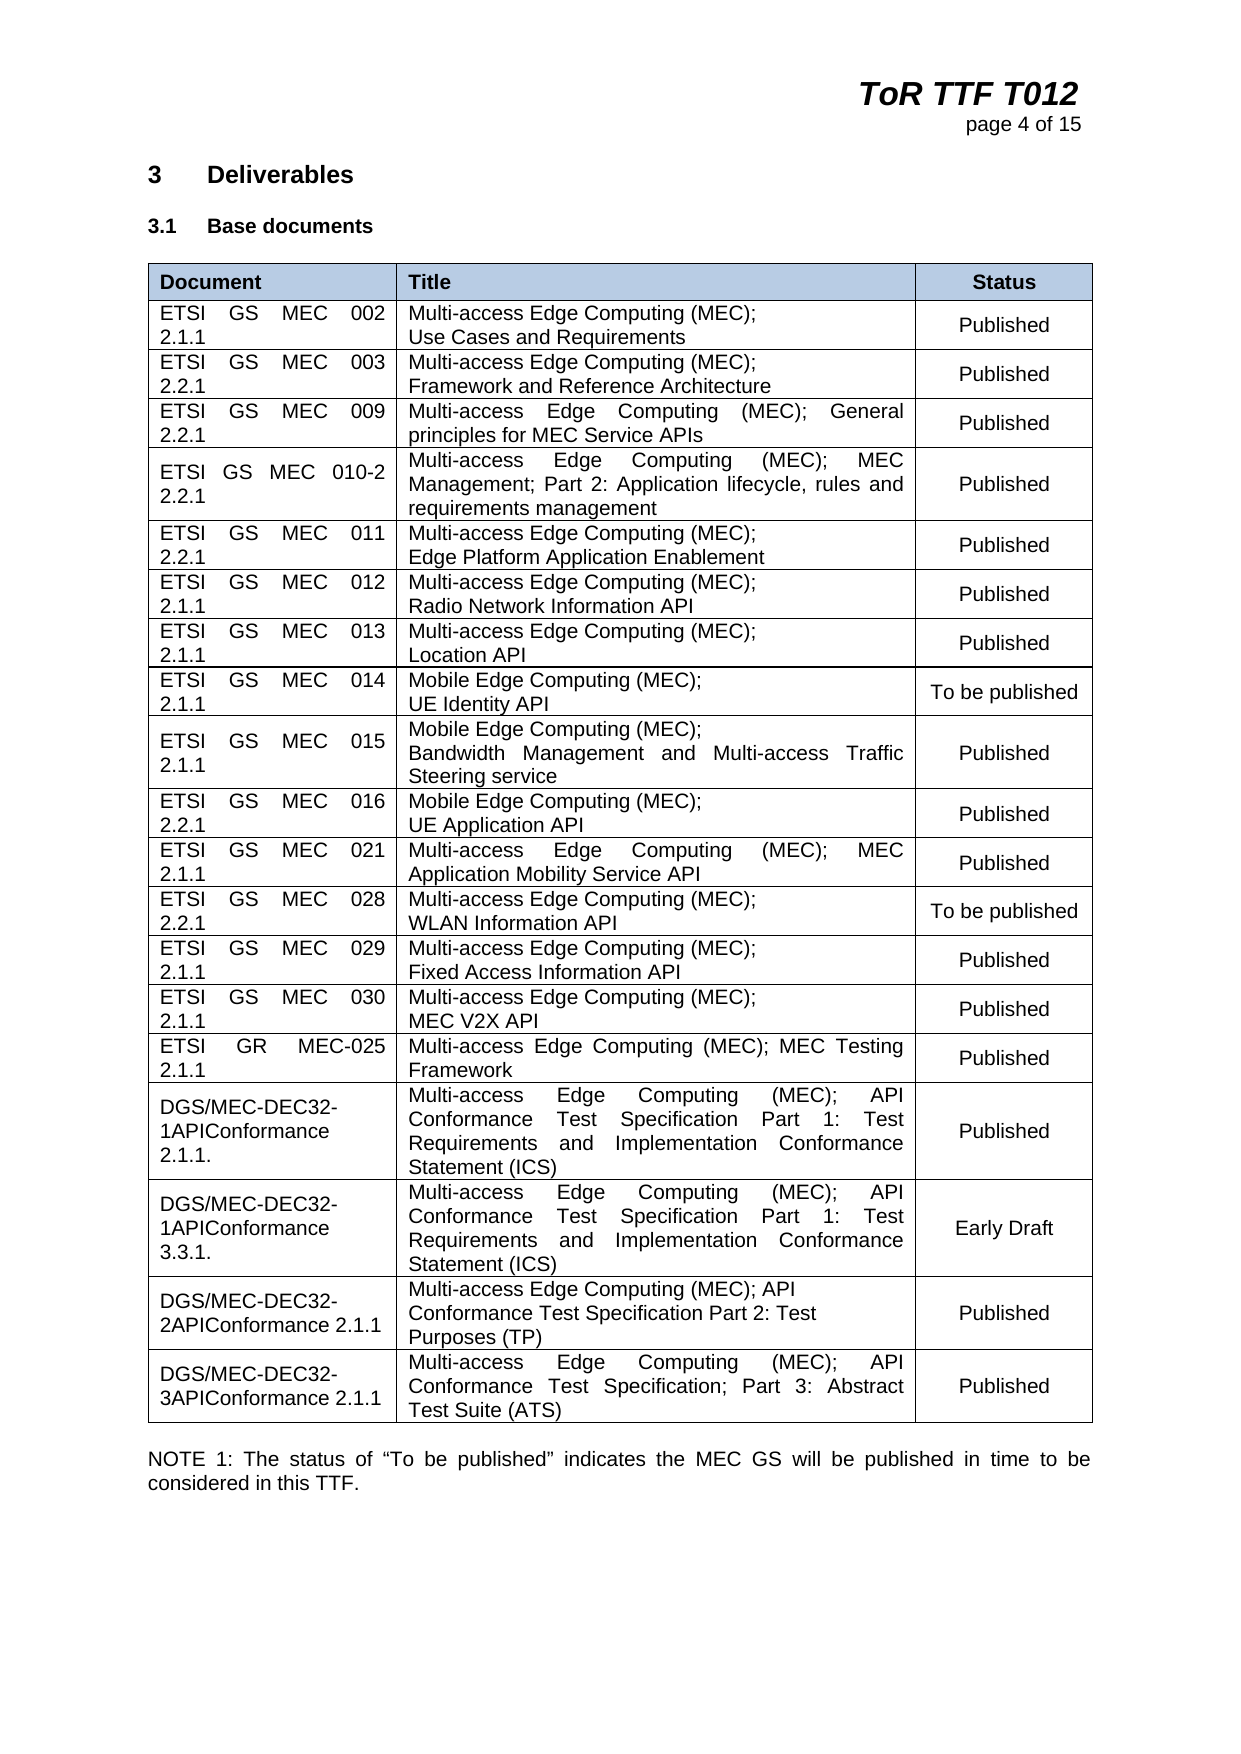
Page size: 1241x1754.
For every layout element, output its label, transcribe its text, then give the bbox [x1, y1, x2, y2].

table_cell Multi-access Edge Computing (MEC); Use Cases and Requirements [397, 301, 915, 349]
table_cell ETSI GR MEC-025 2.1.1 [149, 1034, 396, 1082]
table_cell ETSI GS MEC 030 2.1.1 [149, 985, 396, 1033]
table_cell Multi-access Edge Computing (MEC); API Conformance Test Specification Part 1: Test Requirements and Implementation Conformance Statement (ICS) [397, 1083, 915, 1179]
table_cell Multi-access Edge Computing (MEC); MEC V2X API [397, 985, 915, 1033]
table_cell Multi-access Edge Computing (MEC); API Conformance Test Specification; Part 3: Abstract Test Suite (ATS) [397, 1350, 915, 1422]
table_cell Multi-access Edge Computing (MEC); MEC Application Mobility Service API [397, 838, 915, 886]
table_cell ETSI GS MEC 016 2.2.1 [149, 789, 396, 837]
table_cell ETSI GS MEC 012 2.1.1 [149, 570, 396, 617]
table_cell To be published [916, 887, 1092, 935]
table_cell Mobile Edge Computing (MEC); UE Application API [397, 789, 915, 837]
table_cell Published [916, 448, 1092, 519]
table_cell Published [916, 716, 1092, 788]
table_cell Published [916, 1083, 1092, 1179]
table_cell Multi-access Edge Computing (MEC); WLAN Information API [397, 887, 915, 935]
table_cell Published [916, 570, 1092, 617]
table_cell ETSI GS MEC 014 2.1.1 [149, 668, 396, 715]
table_cell ETSI GS MEC 002 2.1.1 [149, 301, 396, 349]
table_cell ETSI GS MEC 011 2.2.1 [149, 521, 396, 568]
table_cell Multi-access Edge Computing (MEC); Framework and Reference Architecture [397, 350, 915, 398]
table_cell DGS/MEC-DEC32-2APIConformance 2.1.1 [149, 1277, 396, 1349]
table_cell ETSI GS MEC 009 2.2.1 [149, 399, 396, 447]
table_cell Published [916, 350, 1092, 398]
table_cell ETSI GS MEC 029 2.1.1 [149, 936, 396, 984]
table_cell Multi-access Edge Computing (MEC); Edge Platform Application Enablement [397, 521, 915, 568]
subtitle Base documents [148, 214, 1092, 238]
table_header Title [397, 264, 915, 300]
subtitle Deliverables [148, 160, 1092, 189]
table_header Status [916, 264, 1092, 300]
table_cell DGS/MEC-DEC32-1APIConformance 2.1.1. [149, 1083, 396, 1179]
table_cell Published [916, 301, 1092, 349]
table_cell Published [916, 521, 1092, 568]
table_cell Multi-access Edge Computing (MEC); API Conformance Test Specification Part 1: Test Requirements and Implementation Conformance Statement (ICS) [397, 1180, 915, 1276]
table_cell Multi-access Edge Computing (MEC); General principles for MEC Service APIs [397, 399, 915, 447]
table_cell Published [916, 789, 1092, 837]
table_cell ETSI GS MEC 003 2.2.1 [149, 350, 396, 398]
table_cell Published [916, 1034, 1092, 1082]
table_cell Published [916, 1277, 1092, 1349]
table_cell ETSI GS MEC 015 2.1.1 [149, 716, 396, 788]
table_cell ETSI GS MEC 021 2.1.1 [149, 838, 396, 886]
table_cell DGS/MEC-DEC32-3APIConformance 2.1.1 [149, 1350, 396, 1422]
table_cell Multi-access Edge Computing (MEC); API Conformance Test Specification Part 2: Test Purposes (TP) [397, 1277, 915, 1349]
table_cell ETSI GS MEC 010-2 2.2.1 [149, 448, 396, 519]
table_header Document [149, 264, 396, 300]
table_cell ETSI GS MEC 013 2.1.1 [149, 619, 396, 666]
table_cell Multi-access Edge Computing (MEC); Fixed Access Information API [397, 936, 915, 984]
table_cell Published [916, 838, 1092, 886]
table_cell Mobile Edge Computing (MEC); Bandwidth Management and Multi-access Traffic Steering service [397, 716, 915, 788]
table_cell Multi-access Edge Computing (MEC); Location API [397, 619, 915, 666]
table_cell Published [916, 399, 1092, 447]
table_cell Published [916, 1350, 1092, 1422]
table_cell Early Draft [916, 1180, 1092, 1276]
table_cell To be published [916, 668, 1092, 715]
table_cell ETSI GS MEC 028 2.2.1 [149, 887, 396, 935]
table_cell Multi-access Edge Computing (MEC); MEC Testing Framework [397, 1034, 915, 1082]
table_cell Published [916, 985, 1092, 1033]
table_cell Mobile Edge Computing (MEC); UE Identity API [397, 668, 915, 715]
text NOTE 1: The status of “To be published” indicates the MEC GS will be published in time to be considered in this TTF. [148, 1447, 1092, 1494]
table_cell Multi-access Edge Computing (MEC); MEC Management; Part 2: Application lifecycle, rules and requirements management [397, 448, 915, 519]
table_cell DGS/MEC-DEC32-1APIConformance 3.3.1. [149, 1180, 396, 1276]
table_cell Published [916, 936, 1092, 984]
table_cell Multi-access Edge Computing (MEC); Radio Network Information API [397, 570, 915, 617]
table_cell Published [916, 619, 1092, 666]
